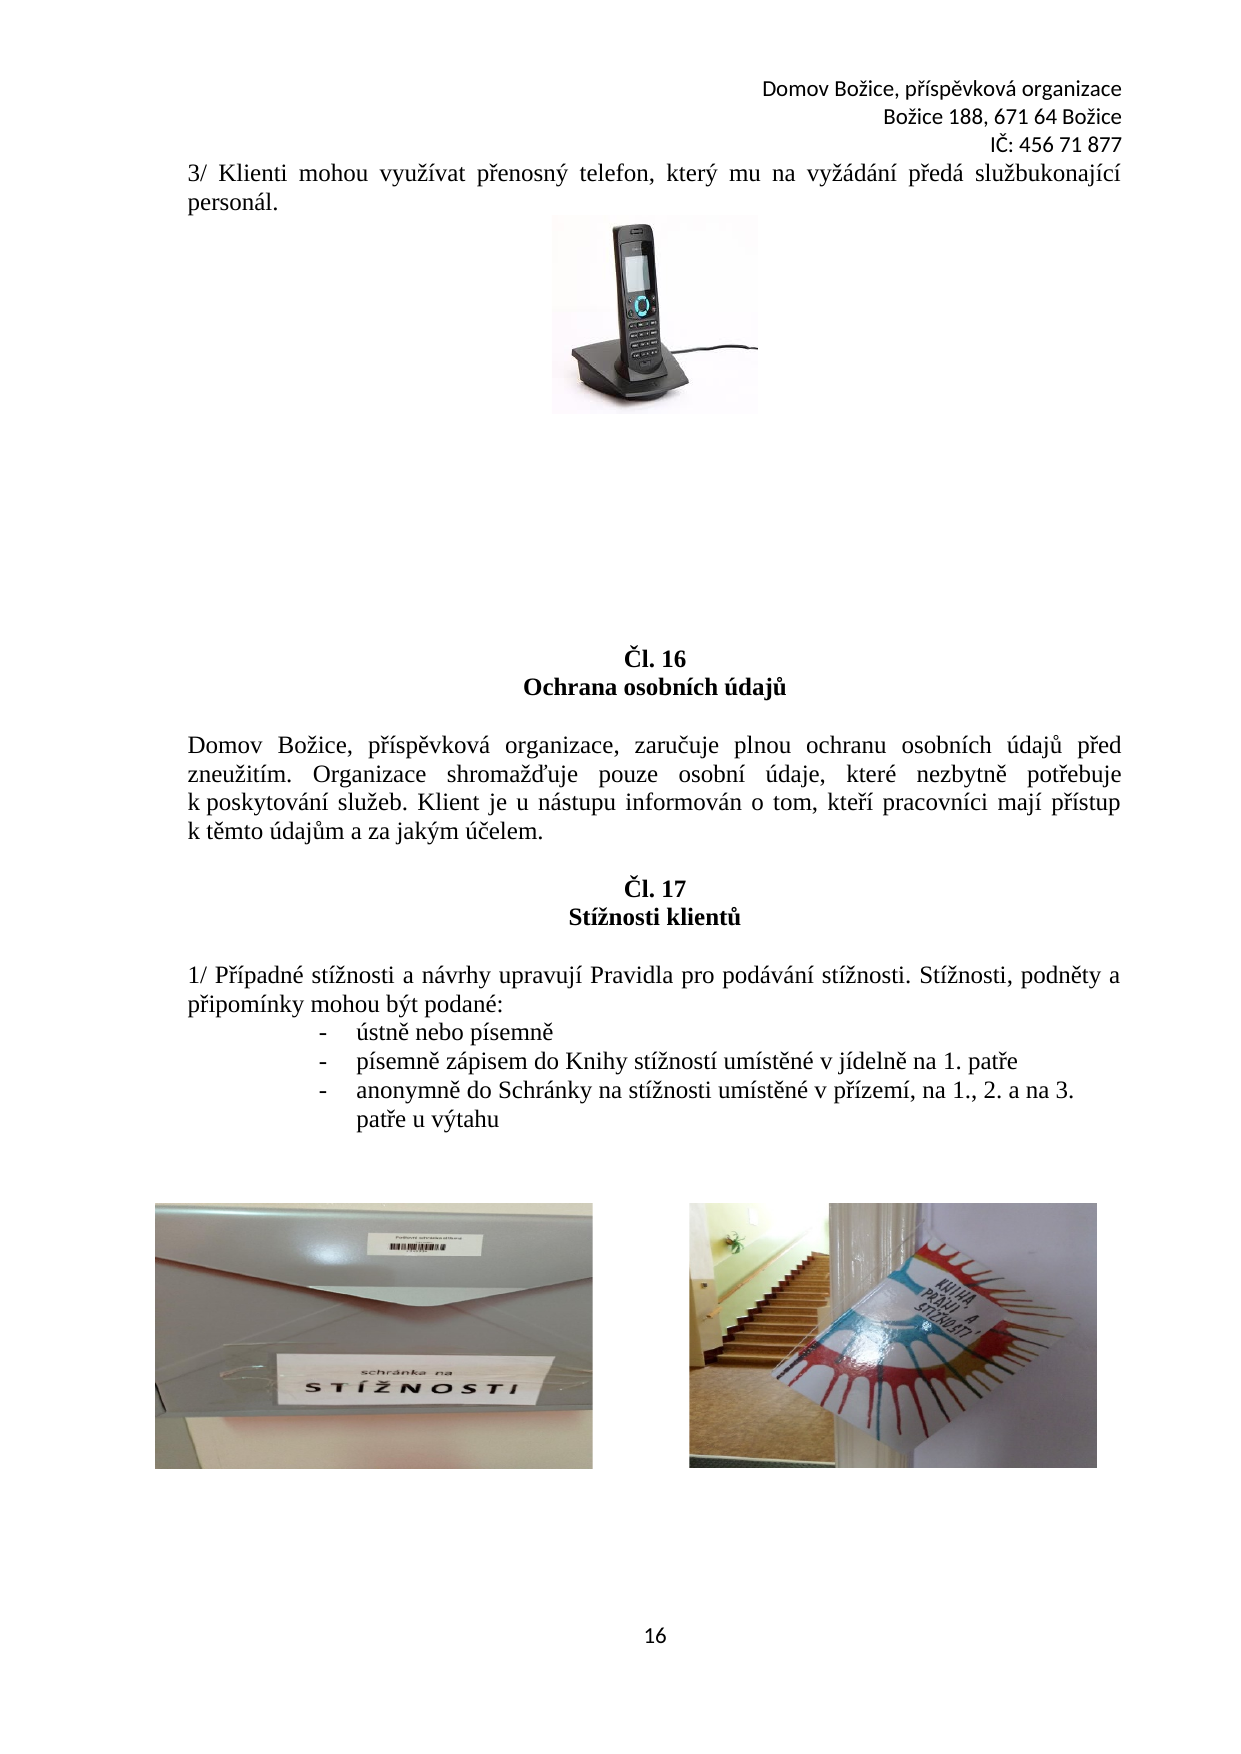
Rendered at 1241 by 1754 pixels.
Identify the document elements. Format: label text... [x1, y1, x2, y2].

picture [551, 215, 758, 414]
text Čl. 17 [187, 874, 1122, 902]
picture [687, 1203, 1097, 1466]
list ústně nebo písemně [319, 1017, 1122, 1046]
text Stížnosti klientů [187, 902, 1122, 931]
text Čl. 16 [187, 644, 1122, 672]
text Ochrana osobních údajů [187, 672, 1122, 701]
list písemně zápisem do Knihy stížností umístěné v jídelně na 1. patře [319, 1046, 1122, 1075]
text 3/ Klienti mohou využívat přenosný telefon, který mu na vyžádání předá službukonající personál. [187, 158, 1122, 215]
list anonymně do Schránky na stížnosti umístěné v přízemí, na 1., 2. a na 3. patře u výtahu [319, 1075, 1122, 1132]
text Domov Božice, příspěvková organizace, zaručuje plnou ochranu osobních údajů před zneužitím. Organizace shromažďuje pouze osobní údaje, které nezbytně potřebuje k poskytování služeb. Klient je u nástupu informován o tom, kteří pracovníci mají přístup k těmto údajům a za jakým účelem. [187, 730, 1122, 845]
picture [155, 1203, 593, 1469]
text 1/ Případné stížnosti a návrhy upravují Pravidla pro podávání stížnosti. Stížnosti, podněty a připomínky mohou být podané: [187, 960, 1122, 1017]
